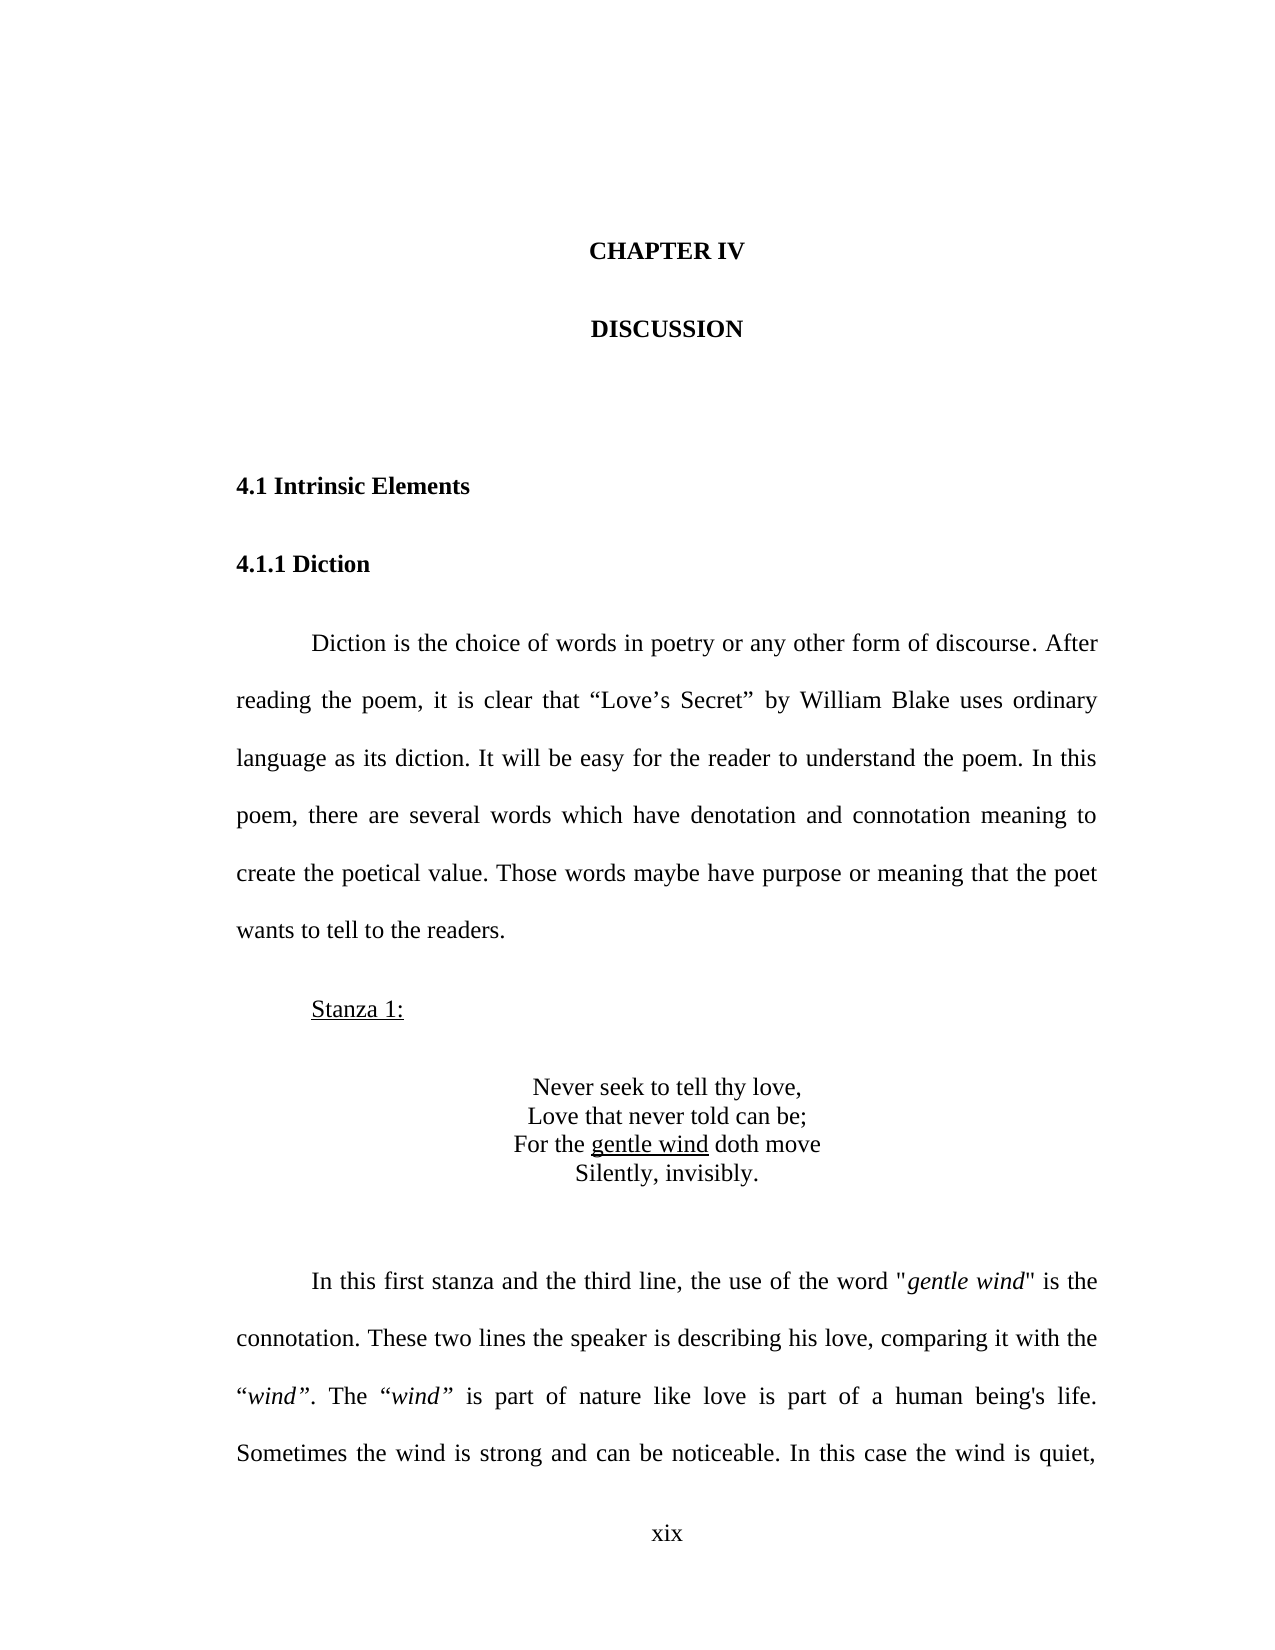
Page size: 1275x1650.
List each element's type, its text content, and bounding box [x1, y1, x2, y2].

text 4.1.1 Diction [236, 549, 1098, 578]
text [236, 1266, 1098, 1467]
text Never seek to tell thy love, Love that never told can be; For the gentle wind doth move Silently, invisibly. [236, 1072, 1098, 1187]
text Diction is the choice of words in poetry or any other form of discourse. After reading the poem, it is clear that “Love’s Secret” by William Blake uses ordinary language as its diction. It will be easy for the reader to understand the poem. In this poem, there are several words which have denotation and connotation meaning to create the poetical value. Those words maybe have purpose or meaning that the poet wants to tell to the readers. [236, 628, 1098, 944]
text 4.1 Intrinsic Elements [236, 471, 1098, 500]
text CHAPTER IV [236, 236, 1098, 265]
text Stanza 1: [236, 994, 1098, 1022]
text DISCUSSION [236, 314, 1098, 343]
